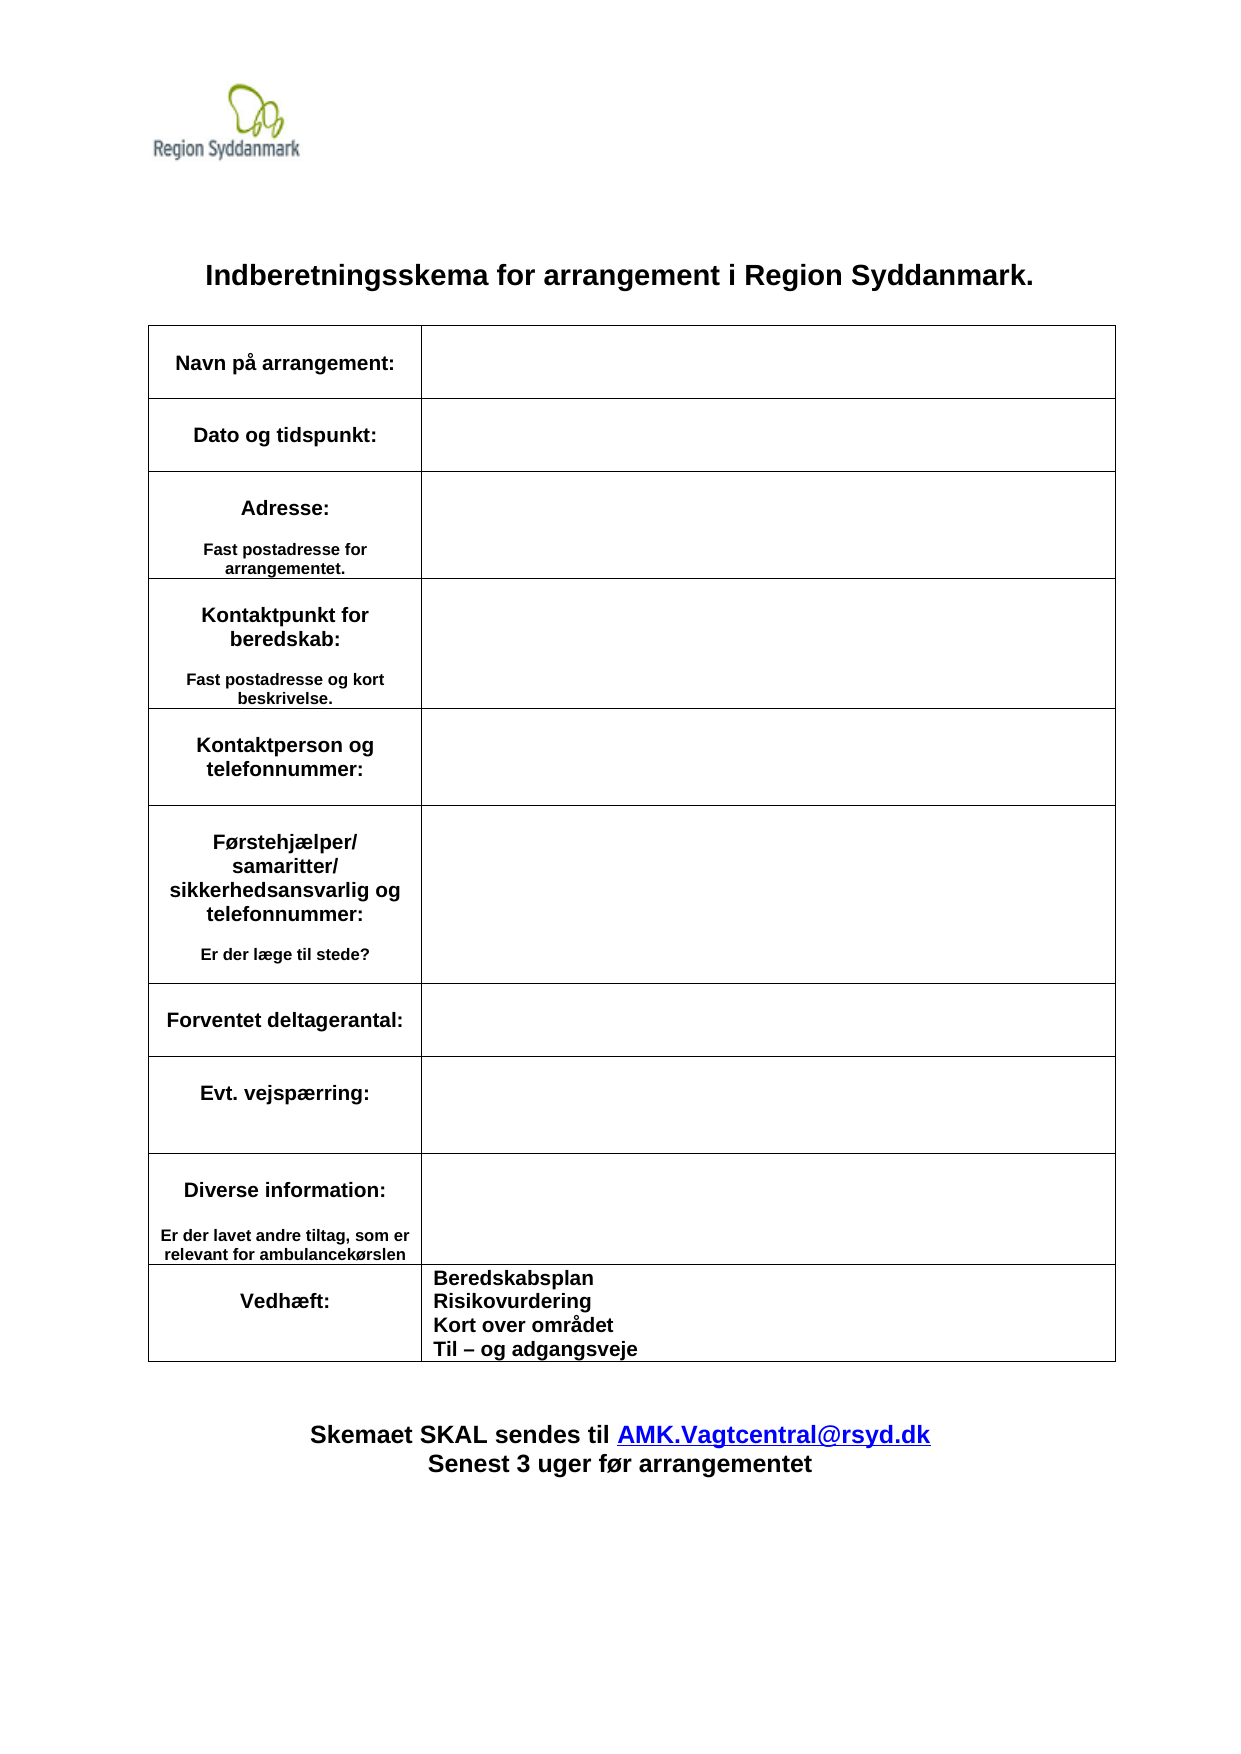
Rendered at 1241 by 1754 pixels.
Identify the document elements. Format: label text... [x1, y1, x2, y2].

table_cell Adresse: Fast postadresse for arrangementet. [149, 472, 421, 578]
picture [147, 73, 308, 163]
table_cell Kontaktpunkt for beredskab: Fast postadresse og kort beskrivelse. [149, 579, 421, 708]
table_cell [422, 1057, 1115, 1153]
table_cell [422, 579, 1115, 708]
table_header Navn på arrangement: [149, 326, 421, 398]
table_cell [422, 1154, 1115, 1264]
table_cell Vedhæft: [149, 1265, 421, 1361]
table_cell Forventet deltagerantal: [149, 984, 421, 1056]
text Indberetningsskema for arrangement i Region Syddanmark. [148, 258, 1092, 292]
table_cell [422, 472, 1115, 578]
table_cell Dato og tidspunkt: [149, 399, 421, 471]
table_cell Evt. vejspærring: [149, 1057, 421, 1153]
table_cell [422, 399, 1115, 471]
table_cell [422, 806, 1115, 983]
table_cell Beredskabsplan Risikovurdering Kort over området Til – og adgangsveje [422, 1265, 1115, 1361]
table_cell [422, 984, 1115, 1056]
text Senest 3 uger før arrangementet [148, 1448, 1092, 1477]
text Skemaet SKAL sendes til AMK.Vagtcentral@rsyd.dk [148, 1420, 1092, 1448]
table_cell [422, 709, 1115, 805]
table_cell Førstehjælper/samaritter/ sikkerhedsansvarlig og telefonnummer: Er der læge til stede? [149, 806, 421, 983]
table_cell Kontaktperson og telefonnummer: [149, 709, 421, 805]
table_cell Diverse information: Er der lavet andre tiltag, som er relevant for ambulancekørslen [149, 1154, 421, 1264]
table_header [422, 326, 1115, 398]
